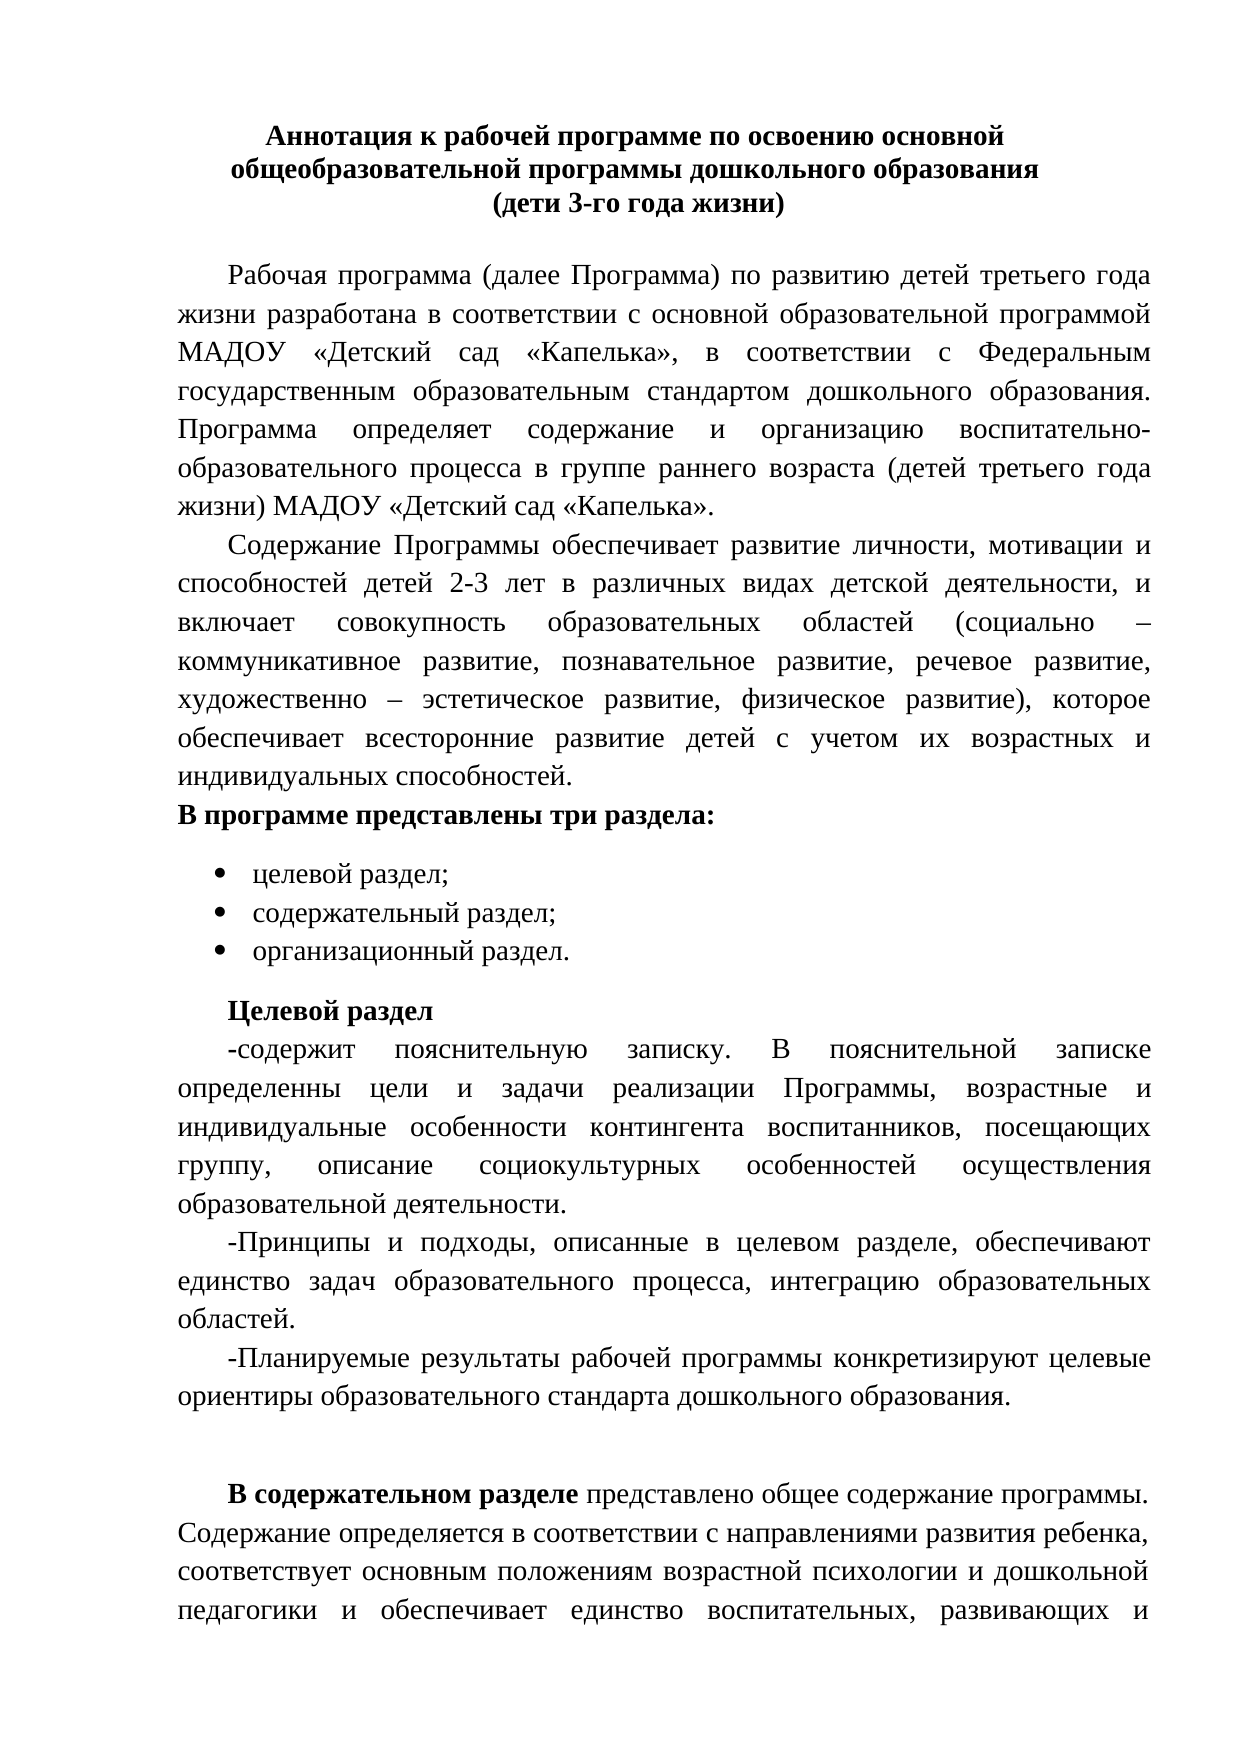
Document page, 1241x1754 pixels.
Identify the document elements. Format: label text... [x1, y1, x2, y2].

list содержательный раздел; [215, 895, 1152, 928]
list целевой раздел; [215, 856, 1152, 890]
text В программе представлены три раздела: [177, 797, 1152, 830]
text -Планируемые результаты рабочей программы конкретизируют целевые ориентиры образовательного стандарта дошкольного образования. [177, 1340, 1152, 1412]
text (дети 3-го года жизни) [118, 185, 1152, 219]
list организационный раздел. [215, 933, 1152, 967]
text Аннотация к рабочей программе по освоению основной общеобразовательной программы дошкольного образования [118, 118, 1152, 185]
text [177, 1476, 1149, 1626]
text Целевой раздел [177, 993, 1152, 1027]
text Рабочая программа (далее Программа) по развитию детей третьего года жизни разработана в соответствии с основной образовательной программой МАДОУ «Детский сад «Капелька», в соответствии с Федеральным государственным образовательным стандартом дошкольного образования. Программа определяет содержание и организацию воспитательно- образовательного процесса в группе раннего возраста (детей третьего года жизни) МАДОУ «Детский сад «Капелька». [177, 257, 1152, 522]
text -содержит пояснительную записку. В пояснительной записке определенны цели и задачи реализации Программы, возрастные и индивидуальные особенности контингента воспитанников, посещающих группу, описание социокультурных особенностей осуществления образовательной деятельности. [177, 1032, 1152, 1219]
text -Принципы и подходы, описанные в целевом разделе, обеспечивают единство задач образовательного процесса, интеграцию образовательных областей. [177, 1224, 1152, 1335]
text Содержание Программы обеспечивает развитие личности, мотивации и способностей детей 2-3 лет в различных видах детской деятельности, и включает совокупность образовательных областей (социально – коммуникативное развитие, познавательное развитие, речевое развитие, художественно – эстетическое развитие, физическое развитие), которое обеспечивает всесторонние развитие детей с учетом их возрастных и индивидуальных способностей. [177, 527, 1152, 792]
